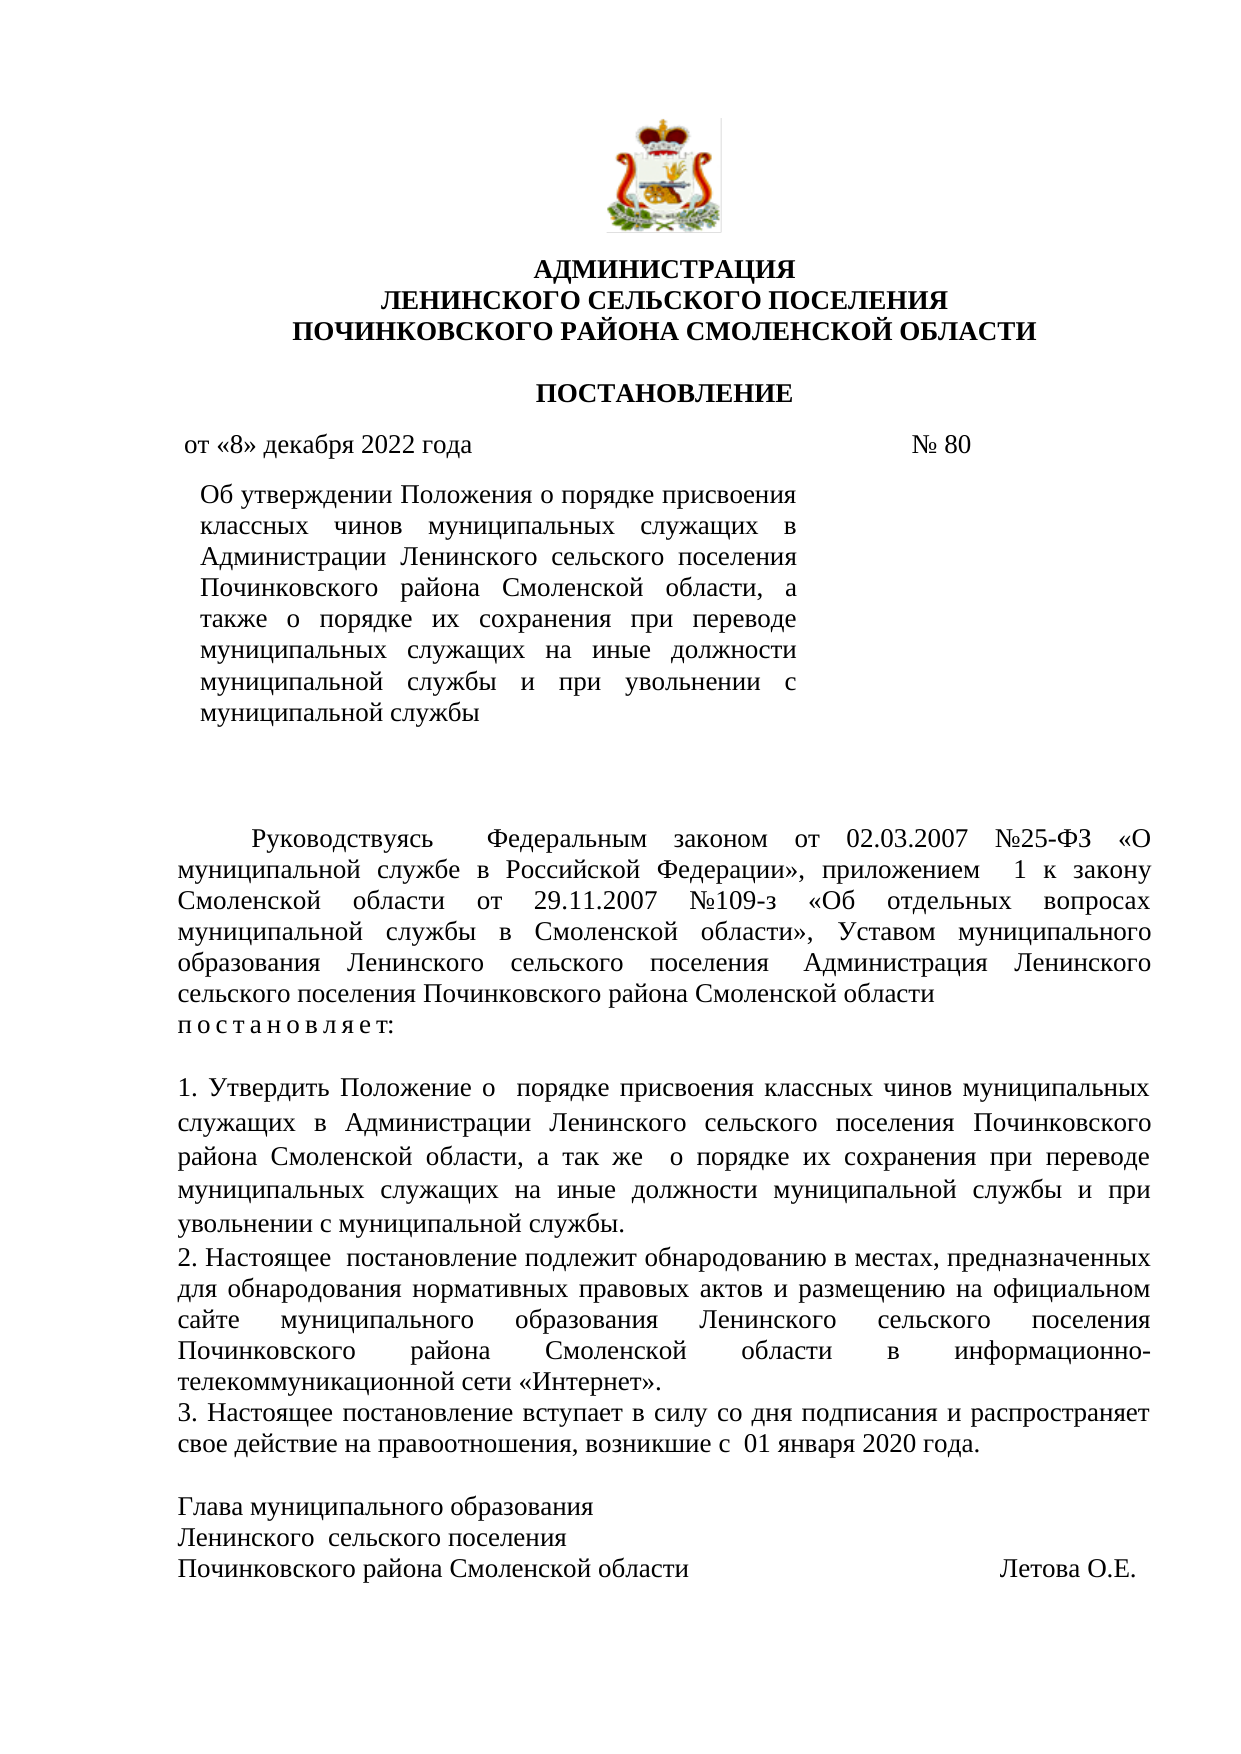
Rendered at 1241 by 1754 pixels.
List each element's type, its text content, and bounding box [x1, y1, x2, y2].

text от «8» декабря 2022 года № 80 [177, 428, 1152, 459]
text АДМИНИСТРАЦИЯ [177, 253, 1152, 284]
text Глава муниципального образования [177, 1490, 1152, 1521]
text ПОЧИНКОВСКОГО РАЙОНА СМОЛЕНСКОЙ ОБЛАСТИ [177, 315, 1152, 346]
picture [606, 118, 723, 234]
text Починковского района Смоленской области Летова О.Е. [177, 1552, 1152, 1583]
text ЛЕНИНСКОГО СЕЛЬСКОГО ПОСЕЛЕНИЯ [177, 284, 1152, 315]
text 3. Настоящее постановление вступает в силу со дня подписания и распространяет свое действие на правоотношения, возникшие с 01 января 2020 года. [177, 1396, 1152, 1459]
text Руководствуясь Федеральным законом от 02.03.2007 №25-ФЗ «О муниципальной службе в Российской Федерации», приложением 1 к закону Смоленской области от 29.11.2007 №109-з «Об отдельных вопросах муниципальной службы в Смоленской области», Уставом муниципального образования Ленинского сельского поселения Администрация Ленинского сельского поселения Починковского района Смоленской области [177, 915, 1152, 1009]
text ПОСТАНОВЛЕНИЕ [177, 377, 1152, 409]
text 1. Утвердить Положение о порядке присвоения классных чинов муниципальных служащих в Администрации Ленинского сельского поселения Починковского района Смоленской области, а так же о порядке их сохранения при переводе муниципальных служащих на иные должности муниципальной службы и при увольнении с муниципальной службы. [177, 1071, 1152, 1238]
text п о с т а н о в л я е т: [177, 1009, 1152, 1040]
table_header Об утверждении Положения о порядке присвоения классных чинов муниципальных служащих в Администрации Ленинского сельского поселения Починковского района Смоленской области, а также о порядке их сохранения при переводе муниципальных служащих на иные должности муниципальной службы и при увольнении с муниципальной службы [183, 478, 809, 757]
text 2. Настоящее постановление подлежит обнародованию в местах, предназначенных для обнародования нормативных правовых актов и размещению на официальном сайте муниципального образования Ленинского сельского поселения Починковского района Смоленской области в информационно-телекоммуникационной сети «Интернет». [177, 1241, 1152, 1396]
text Руководствуясь Федеральным законом от 02.03.2007 №25-ФЗ «О муниципальной службе в Российской Федерации», приложением 1 к закону Смоленской области от 29.11.2007 №109-з «Об отдельных вопросах муниципальной службы в Смоленской области», Уставом муниципального образования Ленинского сельского поселения Администрация Ленинского сельского поселения Починковского района Смоленской области [177, 822, 1152, 884]
text Ленинского сельского поселения [177, 1521, 1152, 1552]
